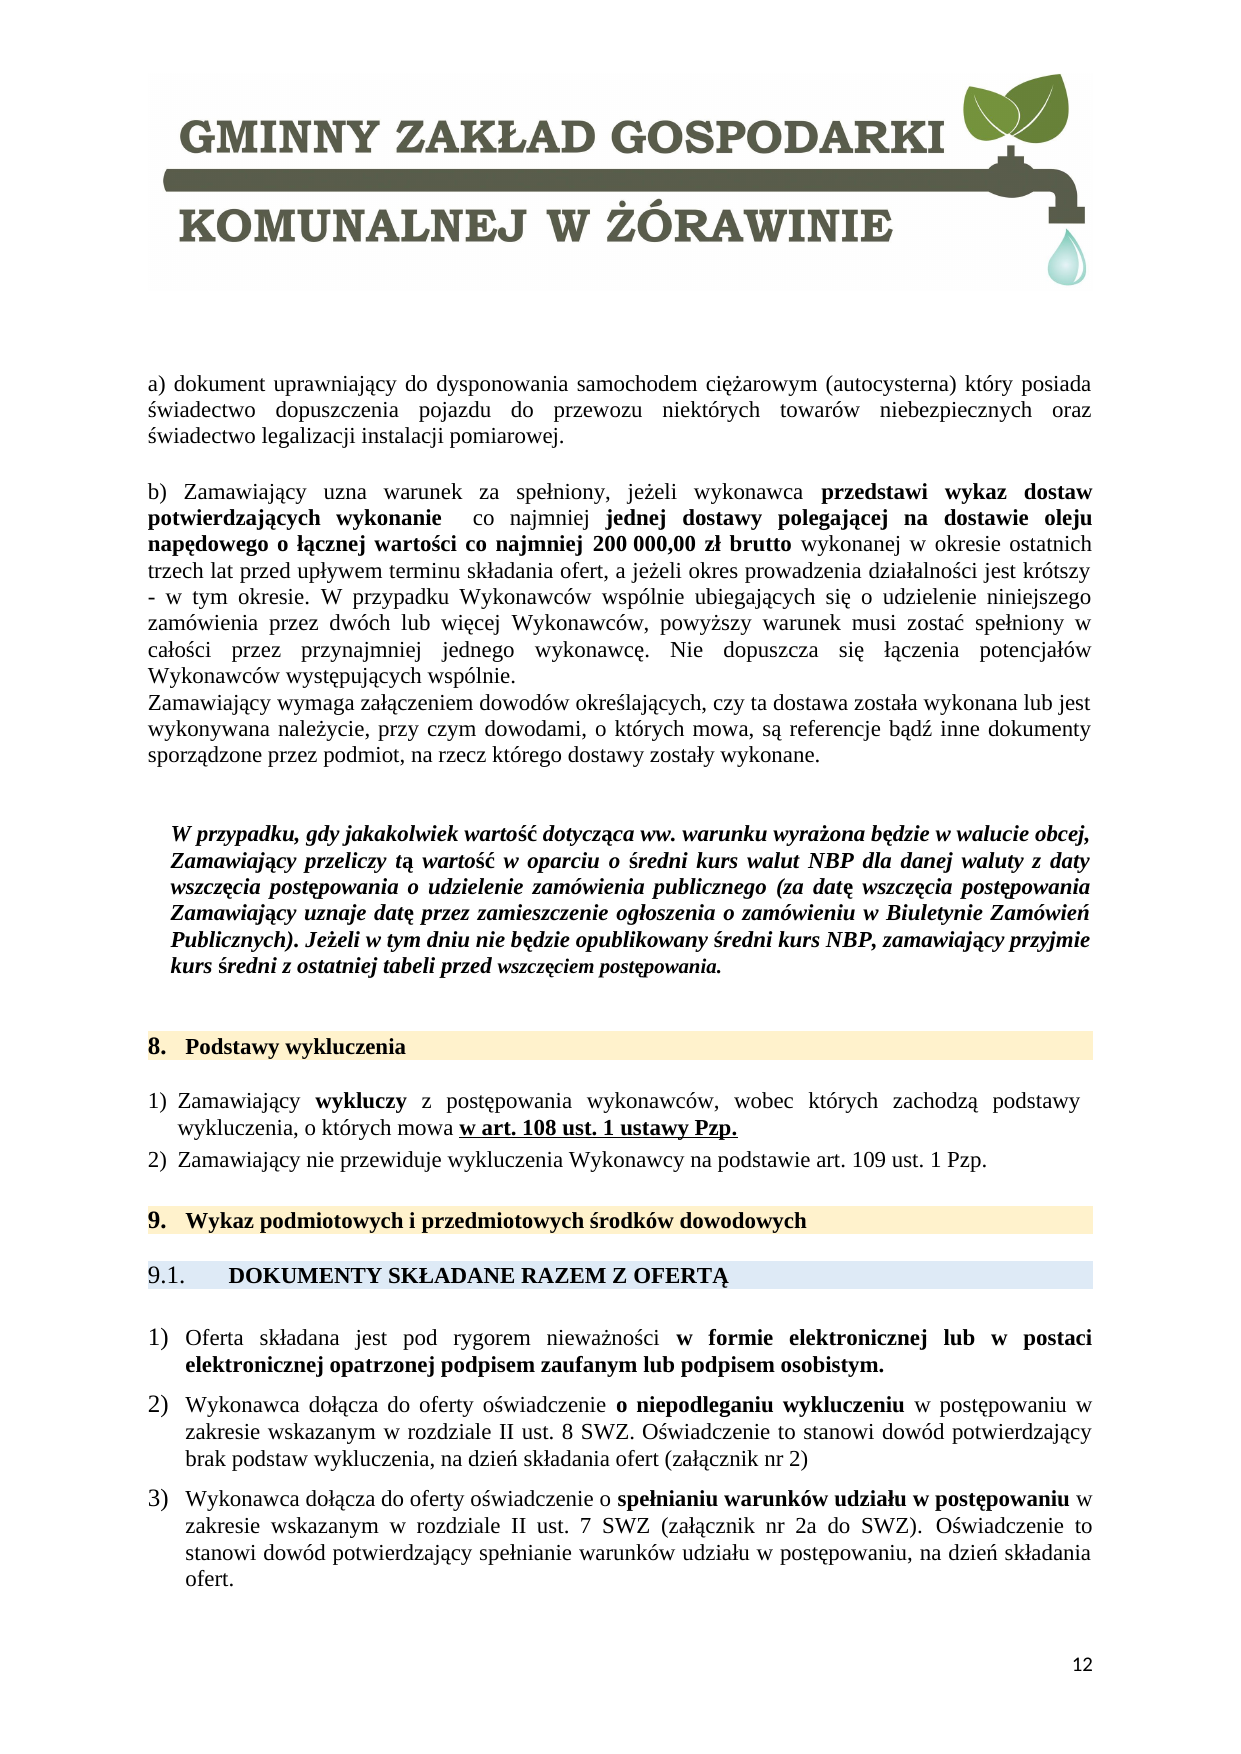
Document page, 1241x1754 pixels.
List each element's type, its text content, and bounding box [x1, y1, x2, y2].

text a) dokument uprawniający do dysponowania samochodem ciężarowym (autocysterna) który posiada świadectwo dopuszczenia pojazdu do przewozu niektórych towarów niebezpiecznych oraz świadectwo legalizacji instalacji pomiarowej. [148, 370, 1093, 449]
list Wykonawca dołącza do oferty oświadczenie o niepodleganiu wykluczeniu w postępowaniu w zakresie wskazanym w rozdziale II ust. 8 SWZ. Oświadczenie to stanowi dowód potwierdzający brak podstaw wykluczenia, na dzień składania ofert (załącznik nr 2) [148, 1389, 1093, 1471]
text b) Zamawiający uzna warunek za spełniony, jeżeli wykonawca przedstawi wykaz dostaw potwierdzających wykonanie co najmniej jednej dostawy polegającej na dostawie oleju napędowego o łącznej wartości co najmniej 200 000,00 zł brutto wykonanej w okresie ostatnich trzech lat przed upływem terminu składania ofert, a jeżeli okres prowadzenia działalności jest krótszy - w tym okresie. W przypadku Wykonawców wspólnie ubiegających się o udzielenie niniejszego zamówienia przez dwóch lub więcej Wykonawców, powyższy warunek musi zostać spełniony w całości przez przynajmniej jednego wykonawcę. Nie dopuszcza się łączenia potencjałów Wykonawców występujących wspólnie. [148, 478, 1093, 688]
list Zamawiający nie przewiduje wykluczenia Wykonawcy na podstawie art. 109 ust. 1 Pzp. [148, 1147, 1081, 1173]
list Zamawiający wymaga załączeniem dowodów określających, czy ta dostawa została wykonana lub jest wykonywana należycie, przy czym dowodami, o których mowa, są referencje bądź inne dokumenty sporządzone przez podmiot, na rzecz którego dostawy zostały wykonane. [148, 688, 1093, 768]
list Zamawiający wykluczy z postępowania wykonawców, wobec których zachodzą podstawy wykluczenia, o których mowa w art. 108 ust. 1 ustawy Pzp. [148, 1088, 1081, 1140]
list Oferta składana jest pod rygorem nieważności w formie elektronicznej lub w postaci elektronicznej opatrzonej podpisem zaufanym lub podpisem osobistym. [148, 1322, 1093, 1377]
list Wykonawca dołącza do oferty oświadczenie o spełnianiu warunków udziału w postępowaniu w zakresie wskazanym w rozdziale II ust. 7 SWZ (załącznik nr 2a do SWZ). Oświadczenie to stanowi dowód potwierdzający spełnianie warunków udziału w postępowaniu, na dzień składania ofert. [148, 1483, 1093, 1591]
list Wykaz podmiotowych i przedmiotowych środków dowodowych [148, 1206, 1093, 1234]
list DOKUMENTY SKŁADANE RAZEM Z OFERTĄ [148, 1261, 1093, 1289]
list Podstawy wykluczenia [148, 1031, 1093, 1060]
picture [147, 73, 1093, 291]
list W przypadku, gdy jakakolwiek wartość dotycząca ww. warunku wyrażona będzie w walucie obcej, Zamawiający przeliczy tą wartość w oparciu o średni kurs walut NBP dla danej waluty z daty wszczęcia postępowania o udzielenie zamówienia publicznego (za datę wszczęcia postępowania Zamawiający uznaje datę przez zamieszczenie ogłoszenia o zamówieniu w Biuletynie Zamówień Publicznych). Jeżeli w tym dniu nie będzie opublikowany średni kurs NBP, zamawiający przyjmie kurs średni z ostatniej tabeli przed wszczęciem postępowania. [170, 820, 1093, 978]
